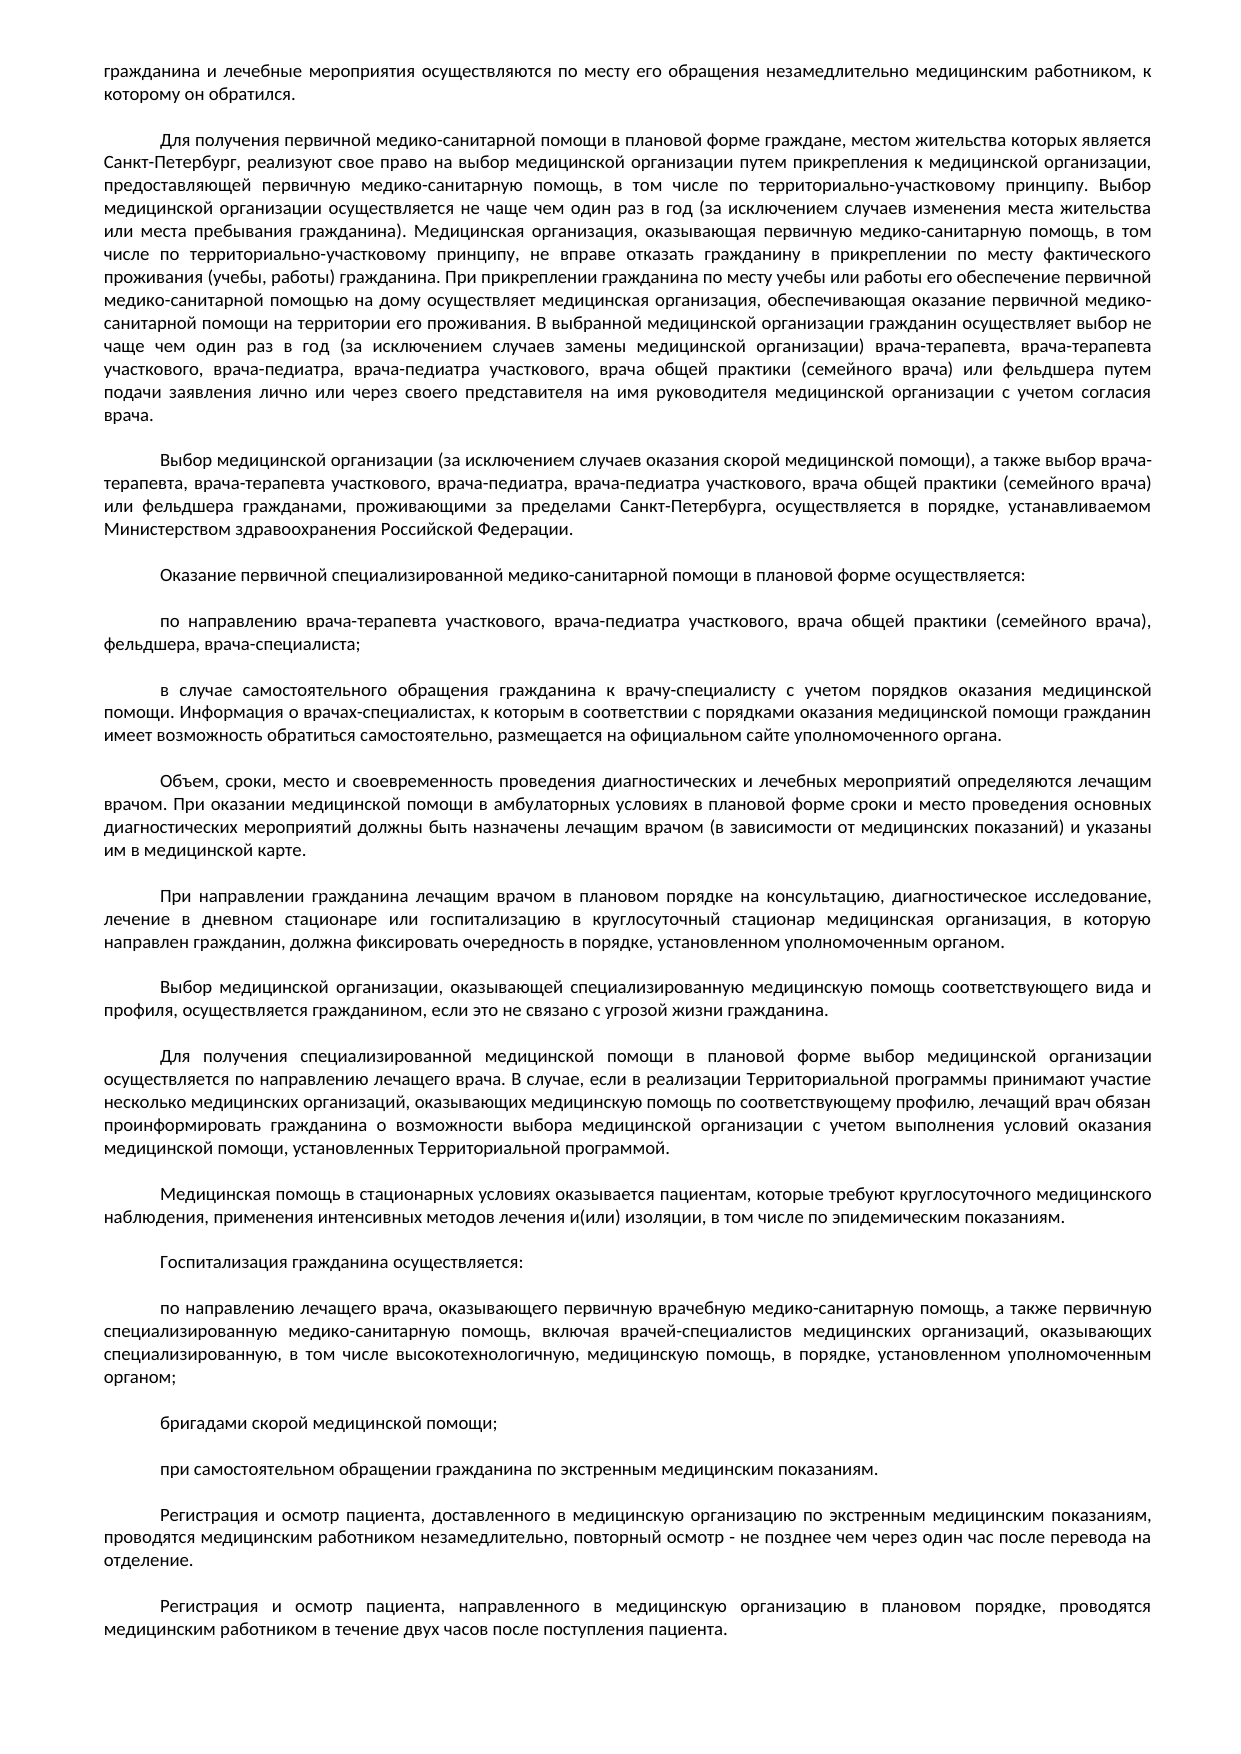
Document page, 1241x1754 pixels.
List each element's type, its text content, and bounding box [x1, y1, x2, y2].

text по направлению врача-терапевта участкового, врача-педиатра участкового, врача общей практики (семейного врача), фельдшера, врача-специалиста; [103, 609, 1152, 655]
text Для получения первичной медико-санитарной помощи в плановой форме граждане, местом жительства которых является Санкт-Петербург, реализуют свое право на выбор медицинской организации путем прикрепления к медицинской организации, предоставляющей первичную медико-санитарную помощь, в том числе по территориально-участковому принципу. Выбор медицинской организации осуществляется не чаще чем один раз в год (за исключением случаев изменения места жительства или места пребывания гражданина). Медицинская организация, оказывающая первичную медико-санитарную помощь, в том числе по территориально-участковому принципу, не вправе отказать гражданину в прикреплении по месту фактического проживания (учебы, работы) гражданина. При прикреплении гражданина по месту учебы или работы его обеспечение первичной медико-санитарной помощью на дому осуществляет медицинская организация, обеспечивающая оказание первичной медико-санитарной помощи на территории его проживания. В выбранной медицинской организации гражданин осуществляет выбор не чаще чем один раз в год (за исключением случаев замены медицинской организации) врача-терапевта, врача-терапевта участкового, врача-педиатра, врача-педиатра участкового, врача общей практики (семейного врача) или фельдшера путем подачи заявления лично или через своего представителя на имя руководителя медицинской организации с учетом согласия врача. [103, 128, 1152, 426]
text Медицинская помощь в стационарных условиях оказывается пациентам, которые требуют круглосуточного медицинского наблюдения, применения интенсивных методов лечения и(или) изоляции, в том числе по эпидемическим показаниям. [103, 1182, 1152, 1228]
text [103, 59, 1152, 105]
text Регистрация и осмотр пациента, направленного в медицинскую организацию в плановом порядке, проводятся медицинским работником в течение двух часов после поступления пациента. [103, 1594, 1152, 1640]
text Выбор медицинской организации (за исключением случаев оказания скорой медицинской помощи), а также выбор врача-терапевта, врача-терапевта участкового, врача-педиатра, врача-педиатра участкового, врача общей практики (семейного врача) или фельдшера гражданами, проживающими за пределами Санкт-Петербурга, осуществляется в порядке, устанавливаемом Министерством здравоохранения Российской Федерации. [103, 449, 1152, 540]
text при самостоятельном обращении гражданина по экстренным медицинским показаниям. [103, 1457, 1152, 1480]
text При направлении гражданина лечащим врачом в плановом порядке на консультацию, диагностическое исследование, лечение в дневном стационаре или госпитализацию в круглосуточный стационар медицинская организация, в которую направлен гражданин, должна фиксировать очередность в порядке, установленном уполномоченным органом. [103, 884, 1152, 953]
text бригадами скорой медицинской помощи; [103, 1411, 1152, 1434]
text Оказание первичной специализированной медико-санитарной помощи в плановой форме осуществляется: [103, 563, 1152, 586]
text Регистрация и осмотр пациента, доставленного в медицинскую организацию по экстренным медицинским показаниям, проводятся медицинским работником незамедлительно, повторный осмотр - не позднее чем через один час после перевода на отделение. [103, 1503, 1152, 1572]
text Объем, сроки, место и своевременность проведения диагностических и лечебных мероприятий определяются лечащим врачом. При оказании медицинской помощи в амбулаторных условиях в плановой форме сроки и место проведения основных диагностических мероприятий должны быть назначены лечащим врачом (в зависимости от медицинских показаний) и указаны им в медицинской карте. [103, 769, 1152, 861]
text Госпитализация гражданина осуществляется: [103, 1251, 1152, 1274]
text Для получения специализированной медицинской помощи в плановой форме выбор медицинской организации осуществляется по направлению лечащего врача. В случае, если в реализации Территориальной программы принимают участие несколько медицинских организаций, оказывающих медицинскую помощь по соответствующему профилю, лечащий врач обязан проинформировать гражданина о возможности выбора медицинской организации с учетом выполнения условий оказания медицинской помощи, установленных Территориальной программой. [103, 1044, 1152, 1159]
text Выбор медицинской организации, оказывающей специализированную медицинскую помощь соответствующего вида и профиля, осуществляется гражданином, если это не связано с угрозой жизни гражданина. [103, 976, 1152, 1022]
text по направлению лечащего врача, оказывающего первичную врачебную медико-санитарную помощь, а также первичную специализированную медико-санитарную помощь, включая врачей-специалистов медицинских организаций, оказывающих специализированную, в том числе высокотехнологичную, медицинскую помощь, в порядке, установленном уполномоченным органом; [103, 1297, 1152, 1388]
text в случае самостоятельного обращения гражданина к врачу-специалисту с учетом порядков оказания медицинской помощи. Информация о врачах-специалистах, к которым в соответствии с порядками оказания медицинской помощи гражданин имеет возможность обратиться самостоятельно, размещается на официальном сайте уполномоченного органа. [103, 678, 1152, 747]
